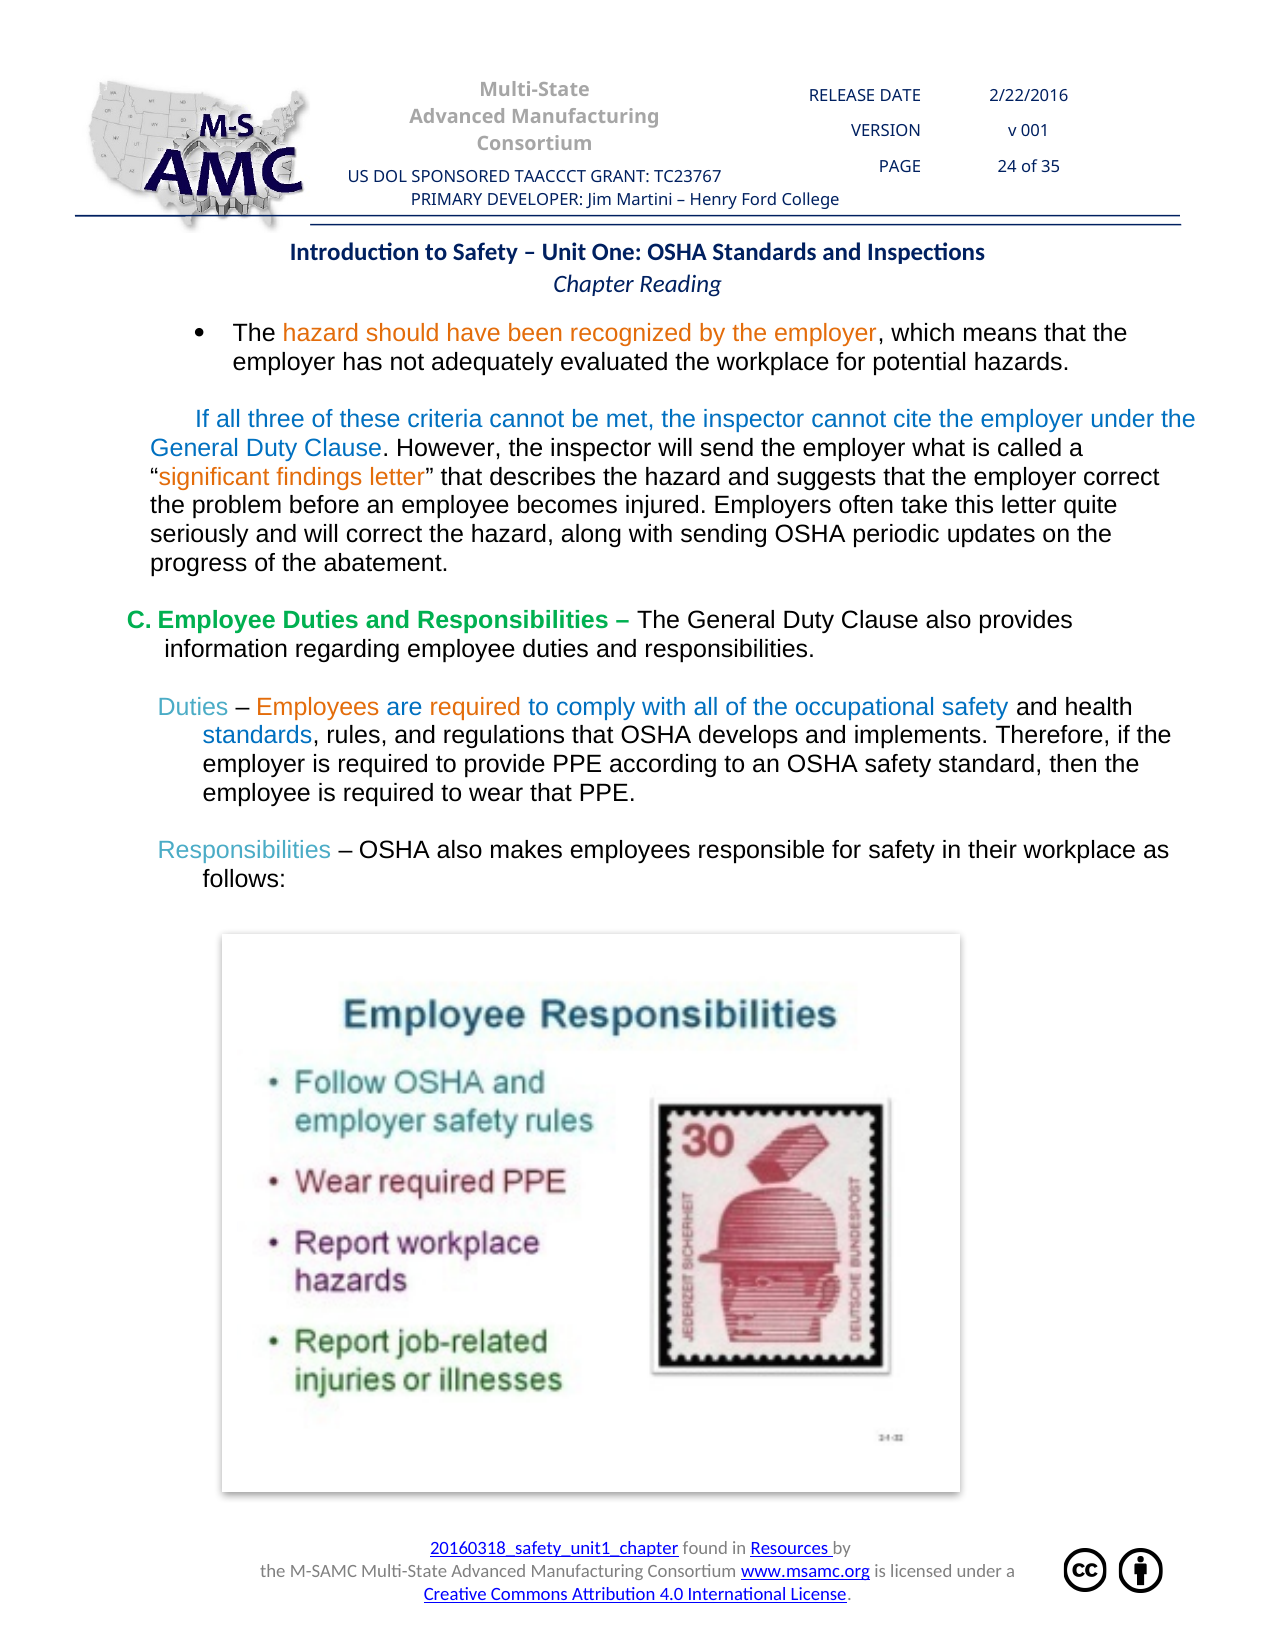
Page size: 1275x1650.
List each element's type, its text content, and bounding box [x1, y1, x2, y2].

list Employee Duties and Responsibilities – The General Duty Clause also provides information regarding employee duties and responsibilities. [127, 606, 1200, 663]
text Responsibilities – OSHA also makes employees responsible for safety in their workplace as follows: [157, 836, 1200, 893]
picture [237, 948, 945, 1478]
text If all three of these criteria cannot be met, the inspector cannot cite the employer under the General Duty Clause. However, the inspector will send the employer what is called a “significant findings letter” that describes the hazard and suggests that the employer correct the problem before an employee becomes injured. Employers often take this letter quite seriously and will correct the hazard, along with sending OSHA periodic updates on the progress of the abatement. [150, 404, 1200, 577]
list The hazard should have been recognized by the employer, which means that the employer has not adequately evaluated the workplace for potential hazards. [195, 318, 1200, 376]
picture [1118, 1548, 1163, 1593]
text Duties – Employees are required to comply with all of the occupational safety and health standards, rules, and regulations that OSHA develops and implements. Therefore, if the employer is required to provide PPE according to an OSHA safety standard, then the employee is required to wear that PPE. [157, 692, 1200, 807]
picture [73, 75, 311, 233]
picture [1063, 1548, 1107, 1592]
